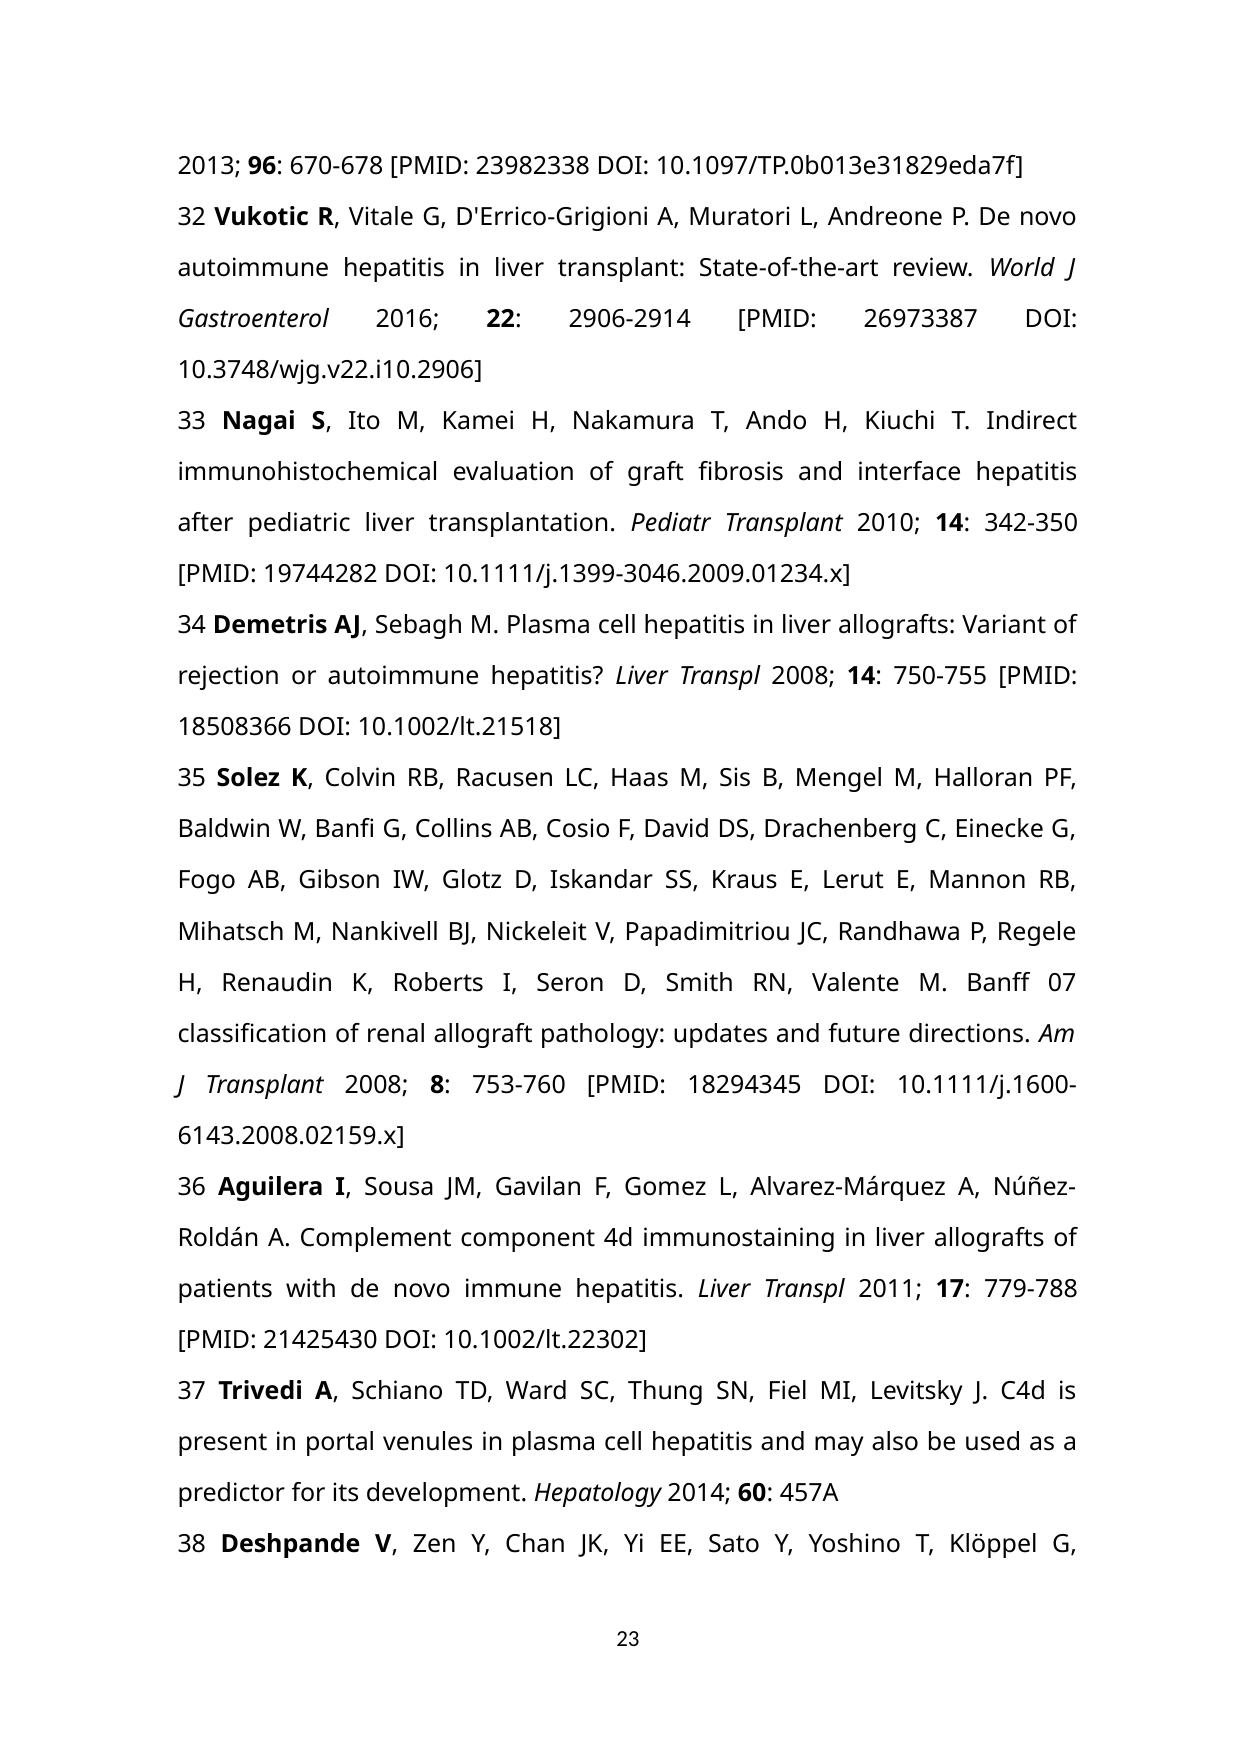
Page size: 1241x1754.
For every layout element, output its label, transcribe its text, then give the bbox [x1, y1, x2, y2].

text 34 Demetris AJ, Sebagh M. Plasma cell hepatitis in liver allografts: Variant of rejection or autoimmune hepatitis? Liver Transpl 2008; 14: 750-755 [PMID: 18508366 DOI: 10.1002/lt.21518] [177, 607, 1078, 743]
text 37 Trivedi A, Schiano TD, Ward SC, Thung SN, Fiel MI, Levitsky J. C4d is present in portal venules in plasma cell hepatitis and may also be used as a predictor for its development. Hepatology 2014; 60: 457A [177, 1373, 1078, 1509]
text 36 Aguilera I, Sousa JM, Gavilan F, Gomez L, Alvarez-Márquez A, Núñez-Roldán A. Complement component 4d immunostaining in liver allografts of patients with de novo immune hepatitis. Liver Transpl 2011; 17: 779-788 [PMID: 21425430 DOI: 10.1002/lt.22302] [177, 1168, 1078, 1356]
text 35 Solez K, Colvin RB, Racusen LC, Haas M, Sis B, Mengel M, Halloran PF, Baldwin W, Banfi G, Collins AB, Cosio F, David DS, Drachenberg C, Einecke G, Fogo AB, Gibson IW, Glotz D, Iskandar SS, Kraus E, Lerut E, Mannon RB, Mihatsch M, Nankivell BJ, Nickeleit V, Papadimitriou JC, Randhawa P, Regele H, Renaudin K, Roberts I, Seron D, Smith RN, Valente M. Banff 07 classification of renal allograft pathology: updates and future directions. Am J Transplant 2008; 8: 753-760 [PMID: 18294345 DOI: 10.1111/j.1600-6143.2008.02159.x] [177, 760, 1078, 1151]
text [177, 1526, 1078, 1560]
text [177, 148, 1078, 182]
text 33 Nagai S, Ito M, Kamei H, Nakamura T, Ando H, Kiuchi T. Indirect immunohistochemical evaluation of graft fibrosis and interface hepatitis after pediatric liver transplantation. Pediatr Transplant 2010; 14: 342-350 [PMID: 19744282 DOI: 10.1111/j.1399-3046.2009.01234.x] [177, 403, 1078, 590]
text 32 Vukotic R, Vitale G, D'Errico-Grigioni A, Muratori L, Andreone P. De novo autoimmune hepatitis in liver transplant: State-of-the-art review. World J Gastroenterol 2016; 22: 2906-2914 [PMID: 26973387 DOI: 10.3748/wjg.v22.i10.2906] [177, 199, 1078, 386]
